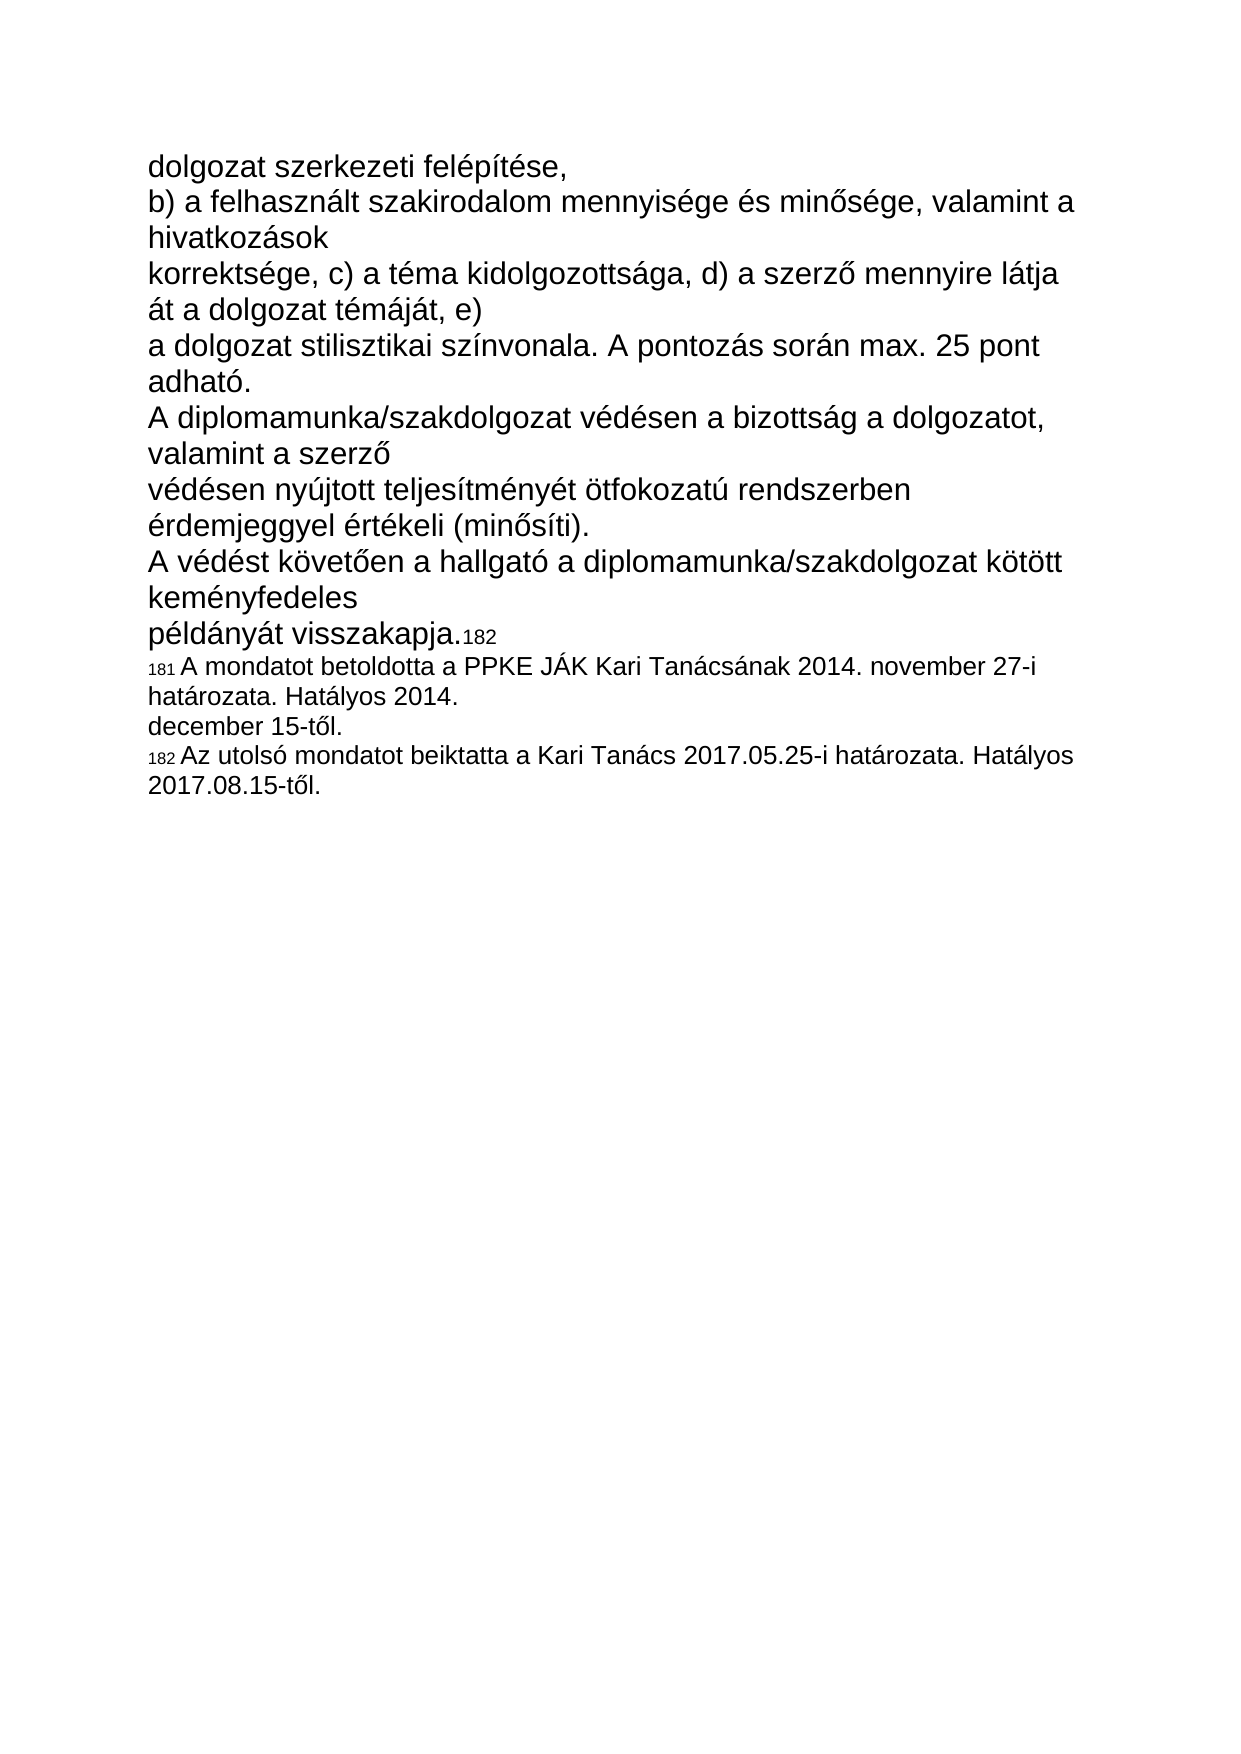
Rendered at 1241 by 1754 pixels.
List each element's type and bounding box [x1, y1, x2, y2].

text [148, 148, 1093, 800]
